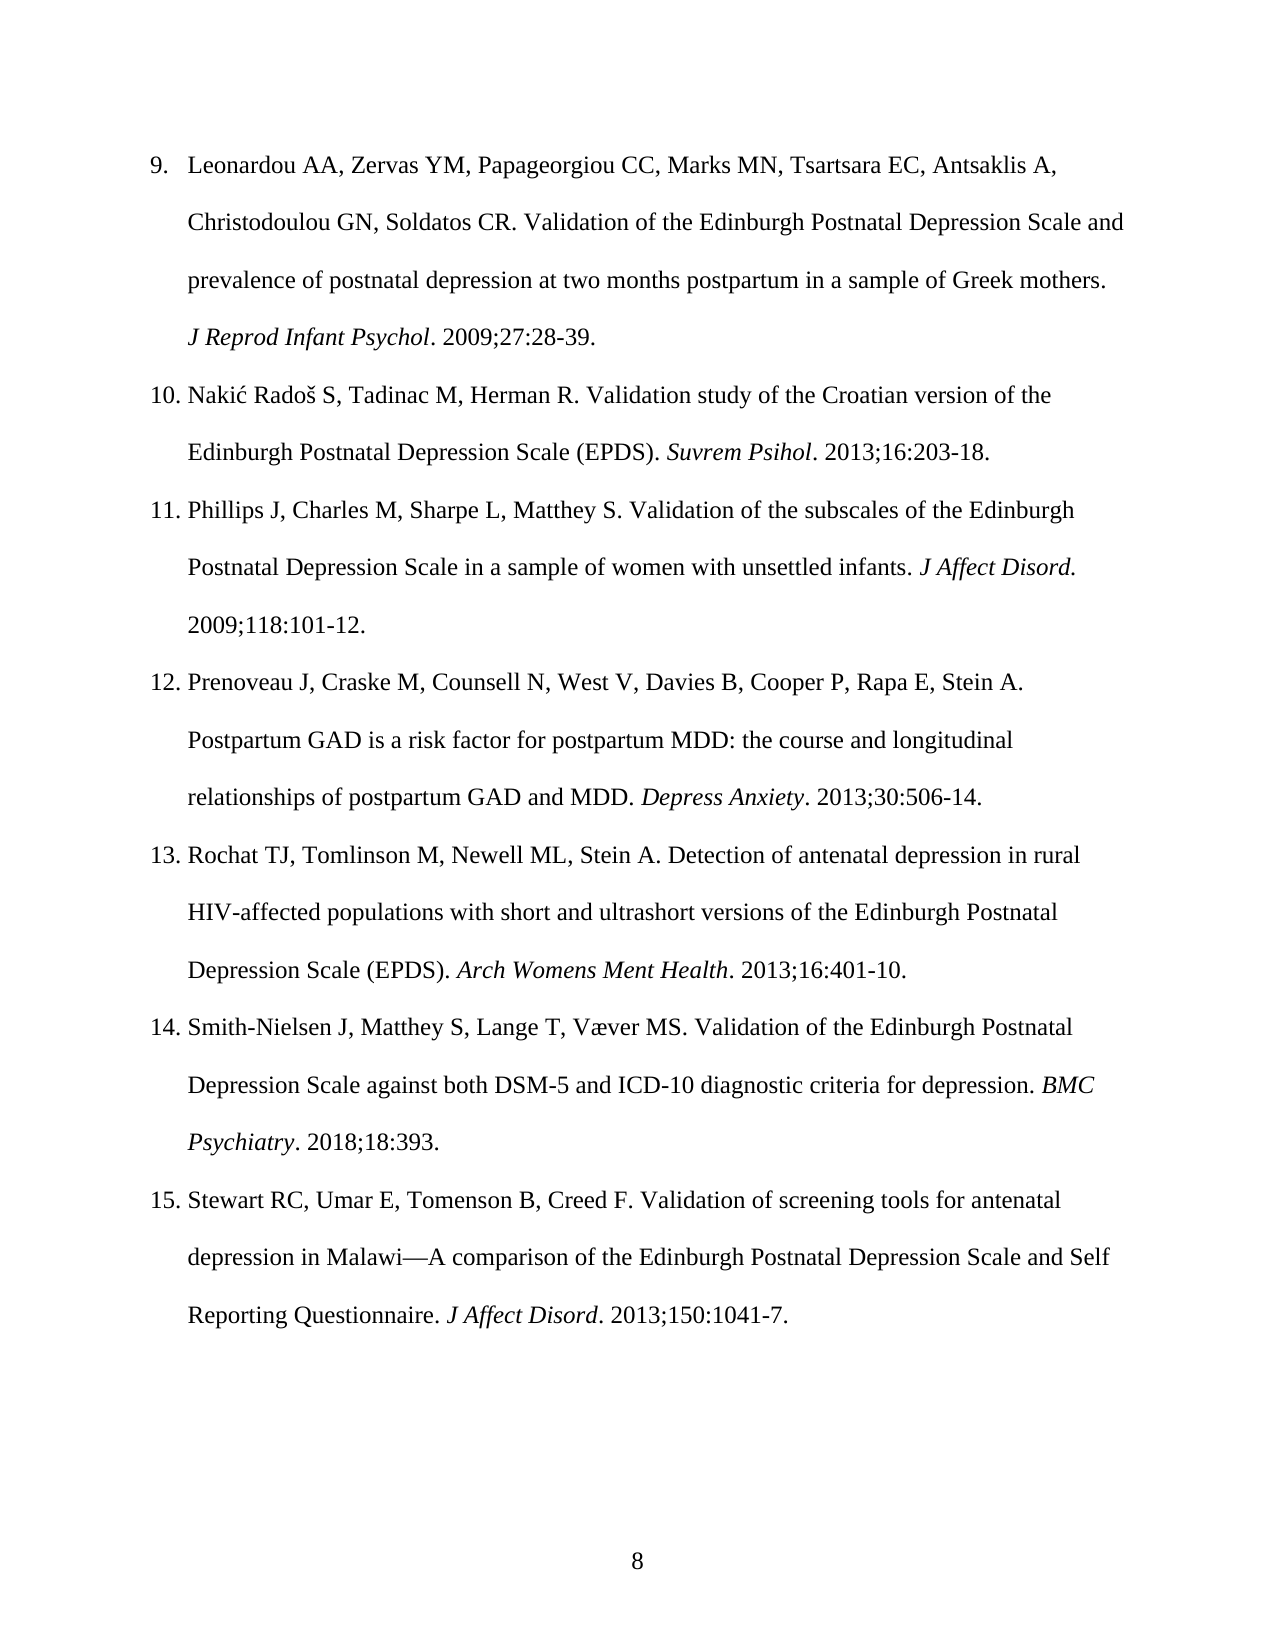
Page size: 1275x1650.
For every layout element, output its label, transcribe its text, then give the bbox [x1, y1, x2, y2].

list Leonardou AA, Zervas YM, Papageorgiou CC, Marks MN, Tsartsara EC, Antsaklis A, Christodoulou GN, Soldatos CR. Validation of the Edinburgh Postnatal Depression Scale and prevalence of postnatal depression at two months postpartum in a sample of Greek mothers. J Reprod Infant Psychol. 2009;27:28-39. [150, 150, 1125, 351]
list Stewart RC, Umar E, Tomenson B, Creed F. Validation of screening tools for antenatal depression in Malawi—A comparison of the Edinburgh Postnatal Depression Scale and Self Reporting Questionnaire. J Affect Disord. 2013;150:1041-7. [150, 1185, 1125, 1329]
list Smith-Nielsen J, Matthey S, Lange T, Væver MS. Validation of the Edinburgh Postnatal Depression Scale against both DSM-5 and ICD-10 diagnostic criteria for depression. BMC Psychiatry. 2018;18:393. [150, 1012, 1125, 1156]
list Nakić Radoš S, Tadinac M, Herman R. Validation study of the Croatian version of the Edinburgh Postnatal Depression Scale (EPDS). Suvrem Psihol. 2013;16:203-18. [150, 380, 1125, 466]
list Phillips J, Charles M, Sharpe L, Matthey S. Validation of the subscales of the Edinburgh Postnatal Depression Scale in a sample of women with unsettled infants. J Affect Disord. 2009;118:101-12. [150, 495, 1125, 639]
list Rochat TJ, Tomlinson M, Newell ML, Stein A. Detection of antenatal depression in rural HIV-affected populations with short and ultrashort versions of the Edinburgh Postnatal Depression Scale (EPDS). Arch Womens Ment Health. 2013;16:401-10. [150, 840, 1125, 984]
list Prenoveau J, Craske M, Counsell N, West V, Davies B, Cooper P, Rapa E, Stein A. Postpartum GAD is a risk factor for postpartum MDD: the course and longitudinal relationships of postpartum GAD and MDD. Depress Anxiety. 2013;30:506-14. [150, 667, 1125, 811]
